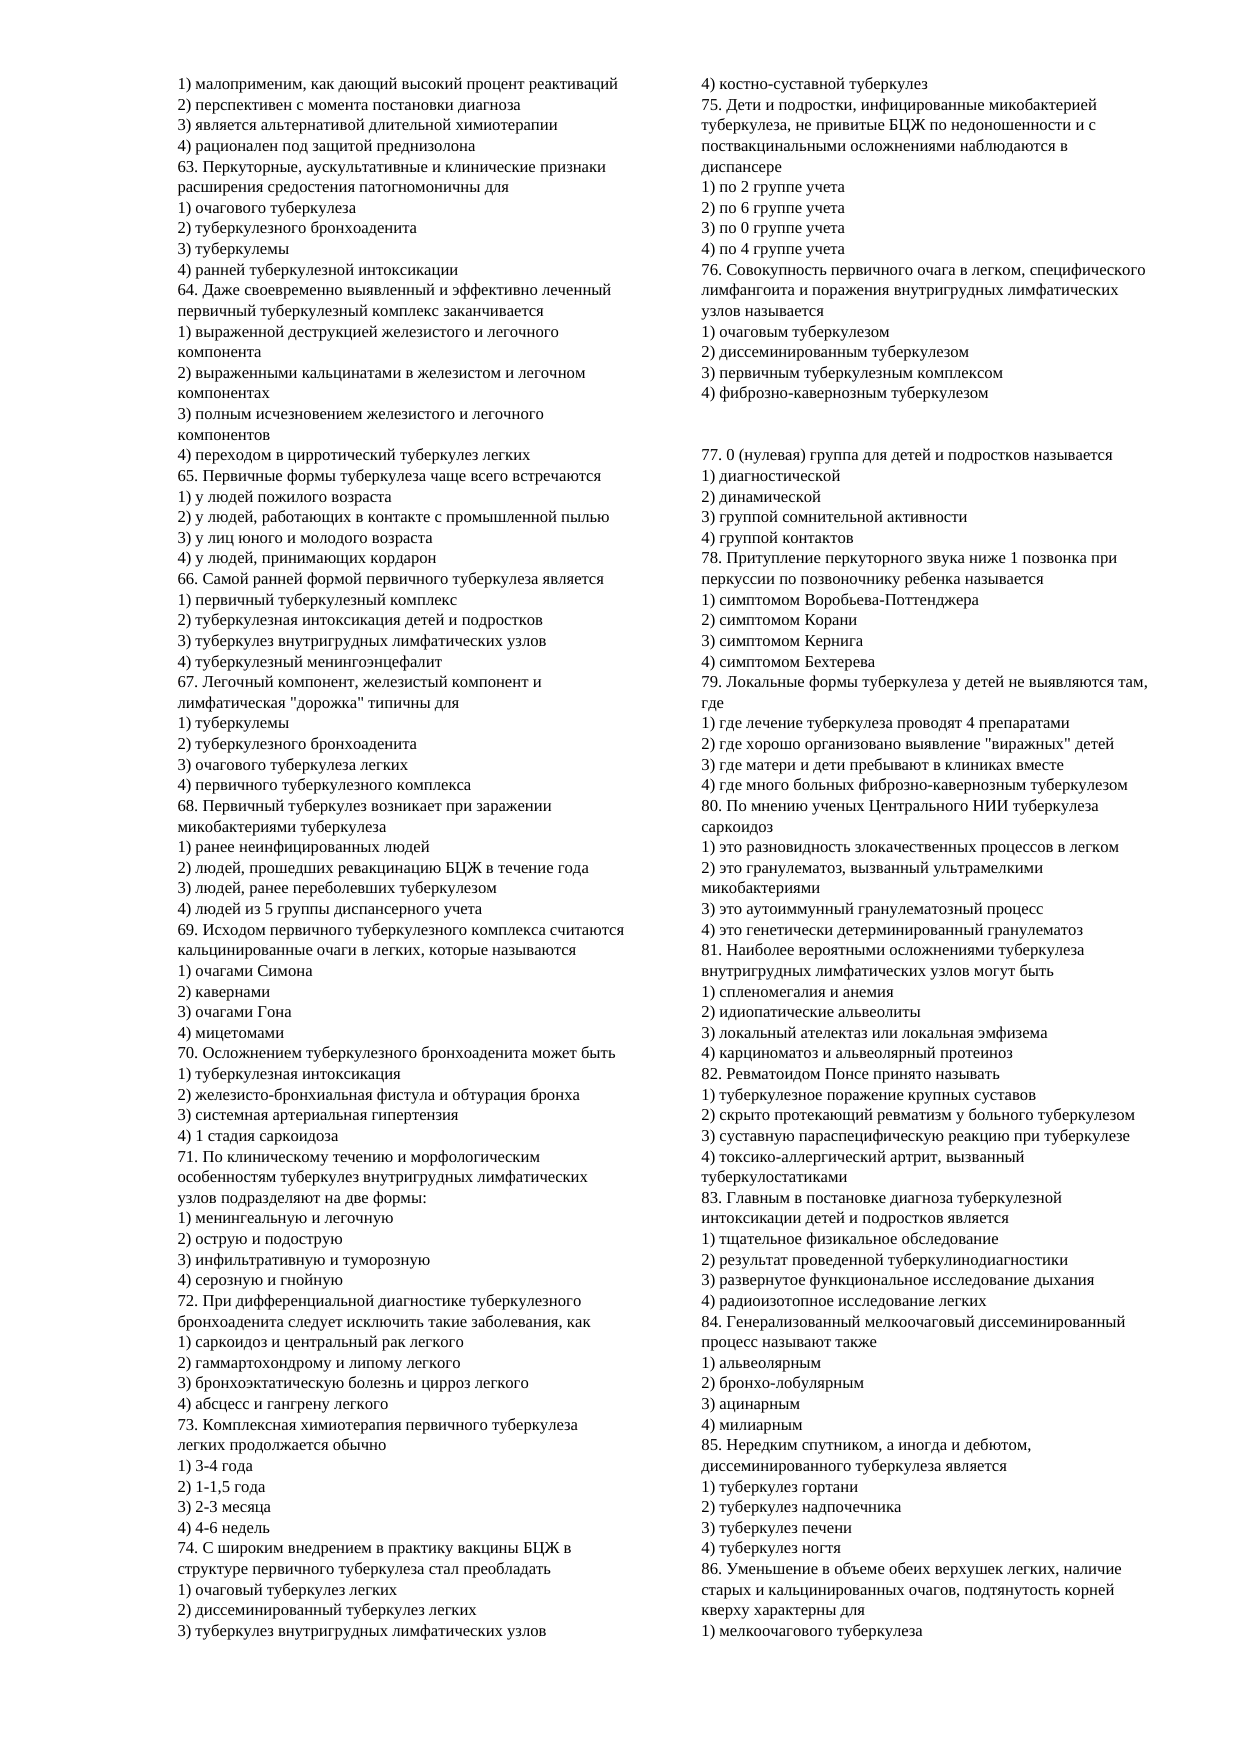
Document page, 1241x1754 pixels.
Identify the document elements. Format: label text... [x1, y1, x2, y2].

text 4) у людей, принимающих кордарон [177, 548, 627, 567]
text 4) где много больных фиброзно-кавернозным туберкулезом [701, 775, 1152, 794]
text 1) по 2 группе учета [701, 177, 1152, 196]
text 2) людей, прошедших ревакцинацию БЦЖ в течение года [177, 858, 627, 877]
text 86. Уменьшение в объеме обеих верхушек легких, наличие старых и кальцинированных очагов, подтянутость корней кверху характерны для [701, 1559, 1152, 1619]
text 4) мицетомами [177, 1023, 627, 1042]
text 2) динамической [701, 486, 1152, 506]
text 4) первичного туберкулезного комплекса [177, 775, 627, 794]
text 3) туберкулез печени [701, 1518, 1152, 1537]
text 2) симптомом Корани [701, 610, 1152, 629]
text 69. Исходом первичного туберкулезного комплекса считаются кальцинированные очаги в легких, которые называются [177, 919, 627, 959]
text 4) абсцесс и гангрену легкого [177, 1394, 627, 1413]
text 3) развернутое функциональное исследование дыхания [701, 1270, 1152, 1289]
text 79. Локальные формы туберкулеза у детей не выявляются там, где [701, 672, 1152, 712]
text 2) гаммартохондрому и липому легкого [177, 1353, 627, 1372]
text 2) по 6 группе учета [701, 198, 1152, 217]
text 2) кавернами [177, 981, 627, 1001]
text 3) туберкулемы [177, 239, 627, 258]
text 4) 1 стадия саркоидоза [177, 1126, 627, 1145]
text 81. Наиболее вероятными осложнениями туберкулеза внутригрудных лимфатических узлов могут быть [701, 940, 1152, 980]
text 3) по 0 группе учета [701, 218, 1152, 237]
text 82. Ревматоидом Понсе принято называть [701, 1064, 1152, 1083]
text 1) альвеолярным [701, 1353, 1152, 1372]
text 4) туберкулезный менингоэнцефалит [177, 651, 627, 671]
text 3) 2-3 месяца [177, 1497, 627, 1516]
text 84. Генерализованный мелкоочаговый диссеминированный процесс называют также [701, 1311, 1152, 1351]
text 2) перспективен с момента постановки диагноза [177, 94, 627, 114]
text 3) бронхоэктатическую болезнь и цирроз легкого [177, 1373, 627, 1392]
text 76. Совокупность первичного очага в легком, специфического лимфангоита и поражения внутригрудных лимфатических узлов называется [701, 259, 1152, 320]
text 3) у лиц юного и молодого возраста [177, 528, 627, 547]
text 1) где лечение туберкулеза проводят 4 препаратами [701, 713, 1152, 732]
text 4) костно-суставной туберкулез [701, 74, 1152, 93]
text 1) у людей пожилого возраста [177, 486, 627, 506]
text 83. Главным в постановке диагноза туберкулезной интоксикации детей и подростков является [701, 1188, 1152, 1227]
text 77. 0 (нулевая) группа для детей и подростков называется [701, 445, 1152, 464]
text 2) острую и подострую [177, 1229, 627, 1248]
text 1) спленомегалия и анемия [701, 981, 1152, 1001]
text 1) туберкулемы [177, 713, 627, 732]
text 80. По мнению ученых Центрального НИИ туберкулеза саркоидоз [701, 796, 1152, 836]
text 4) карциноматоз и альвеолярный протеиноз [701, 1043, 1152, 1062]
text 67. Легочный компонент, железистый компонент и лимфатическая "дорожка" типичны для [177, 672, 627, 712]
text 71. По клиническому течению и морфологическим особенностям туберкулез внутригрудных лимфатических узлов подразделяют на две формы: [177, 1146, 627, 1207]
text 3) где матери и дети пребывают в клиниках вместе [701, 754, 1152, 774]
text 2) у людей, работающих в контакте с промышленной пылью [177, 507, 627, 526]
text 4) токсико-аллергический артрит, вызванный туберкулостатиками [701, 1146, 1152, 1186]
text 1) туберкулезная интоксикация [177, 1064, 627, 1083]
text 3) системная артериальная гипертензия [177, 1105, 627, 1124]
text 4) группой контактов [701, 528, 1152, 547]
text 1) туберкулезное поражение крупных суставов [701, 1084, 1152, 1104]
text 1) малоприменим, как дающий высокий процент реактиваций [177, 74, 627, 93]
text 1) мелкоочагового туберкулеза [701, 1621, 1152, 1640]
text 3) первичным туберкулезным комплексом [701, 363, 1152, 382]
text 1) первичный туберкулезный комплекс [177, 589, 627, 609]
text 68. Первичный туберкулез возникает при заражении микобактериями туберкулеза [177, 796, 627, 836]
text 70. Осложнением туберкулезного бронхоаденита может быть [177, 1043, 627, 1062]
text 85. Нередким спутником, а иногда и дебютом, диссеминированного туберкулеза является [701, 1435, 1152, 1475]
text 2) туберкулез надпочечника [701, 1497, 1152, 1516]
text 1) тщательное физикальное обследование [701, 1229, 1152, 1248]
text 2) это гранулематоз, вызванный ультрамелкими микобактериями [701, 858, 1152, 897]
text 64. Даже своевременно выявленный и эффективно леченный первичный туберкулезный комплекс заканчивается [177, 280, 627, 320]
text 3) туберкулез внутригрудных лимфатических узлов [177, 631, 627, 650]
text 78. Притупление перкуторного звука ниже 1 позвонка при перкуссии по позвоночнику ребенка называется [701, 548, 1152, 588]
text 75. Дети и подростки, инфицированные микобактерией туберкулеза, не привитые БЦЖ по недоношенности и с поствакцинальными осложнениями наблюдаются в диспансере [701, 94, 1152, 176]
text 1) это разновидность злокачественных процессов в легком [701, 837, 1152, 856]
text 2) где хорошо организовано выявление "виражных" детей [701, 734, 1152, 753]
text 66. Самой ранней формой первичного туберкулеза является [177, 569, 627, 588]
text 1) очаговым туберкулезом [701, 321, 1152, 341]
text 4) по 4 группе учета [701, 239, 1152, 258]
text 2) идиопатические альвеолиты [701, 1002, 1152, 1021]
text 72. При дифференциальной диагностике туберкулезного бронхоаденита следует исключить такие заболевания, как [177, 1291, 627, 1331]
text 3) полным исчезновением железистого и легочного компонентов [177, 404, 627, 444]
text 3) группой сомнительной активности [701, 507, 1152, 526]
text 2) диссеминированным туберкулезом [701, 342, 1152, 361]
text 3) туберкулез внутригрудных лимфатических узлов [177, 1621, 627, 1640]
text 2) 1-1,5 года [177, 1476, 627, 1496]
text 4) людей из 5 группы диспансерного учета [177, 899, 627, 918]
text 2) туберкулезная интоксикация детей и подростков [177, 610, 627, 629]
text 4) симптомом Бехтерева [701, 651, 1152, 671]
text 3) суставную параспецифическую реакцию при туберкулезе [701, 1126, 1152, 1145]
text 1) менингеальную и легочную [177, 1208, 627, 1227]
text 2) железисто-бронхиальная фистула и обтурация бронха [177, 1084, 627, 1104]
text 1) очаговый туберкулез легких [177, 1579, 627, 1599]
text 4) ранней туберкулезной интоксикации [177, 259, 627, 279]
text 3) локальный ателектаз или локальная эмфизема [701, 1023, 1152, 1042]
text 3) очагами Гона [177, 1002, 627, 1021]
text 4) рационален под защитой преднизолона [177, 136, 627, 155]
text 1) 3-4 года [177, 1456, 627, 1475]
text 1) ранее неинфицированных людей [177, 837, 627, 856]
text 2) результат проведенной туберкулинодиагностики [701, 1249, 1152, 1269]
text 3) ацинарным [701, 1394, 1152, 1413]
text 73. Комплексная химиотерапия первичного туберкулеза легких продолжается обычно [177, 1414, 627, 1454]
text 4) радиоизотопное исследование легких [701, 1291, 1152, 1310]
text 74. С широким внедрением в практику вакцины БЦЖ в структуре первичного туберкулеза стал преобладать [177, 1538, 627, 1578]
text 3) инфильтративную и туморозную [177, 1249, 627, 1269]
text 63. Перкуторные, аускультативные и клинические признаки расширения средостения патогномоничны для [177, 156, 627, 196]
text 2) скрыто протекающий ревматизм у больного туберкулезом [701, 1105, 1152, 1124]
text 2) выраженными кальцинатами в железистом и легочном компонентах [177, 363, 627, 402]
text 3) симптомом Кернига [701, 631, 1152, 650]
text 3) это аутоиммунный гранулематозный процесс [701, 899, 1152, 918]
text 1) симптомом Воробьева-Поттенджера [701, 589, 1152, 609]
text 1) выраженной деструкцией железистого и легочного компонента [177, 321, 627, 361]
text 4) серозную и гнойную [177, 1270, 627, 1289]
text 4) фиброзно-кавернозным туберкулезом [701, 383, 1152, 402]
text 2) диссеминированный туберкулез легких [177, 1600, 627, 1619]
text 3) является альтернативой длительной химиотерапии [177, 115, 627, 134]
text 2) туберкулезного бронхоаденита [177, 734, 627, 753]
text 1) туберкулез гортани [701, 1476, 1152, 1496]
text 4) милиарным [701, 1414, 1152, 1434]
text 3) людей, ранее переболевших туберкулезом [177, 878, 627, 897]
text 2) туберкулезного бронхоаденита [177, 218, 627, 237]
text 3) очагового туберкулеза легких [177, 754, 627, 774]
text 4) переходом в цирротический туберкулез легких [177, 445, 627, 464]
text 1) саркоидоз и центральный рак легкого [177, 1332, 627, 1351]
text 4) туберкулез ногтя [701, 1538, 1152, 1557]
text 1) очагового туберкулеза [177, 198, 627, 217]
text 1) очагами Симона [177, 961, 627, 980]
text 4) это генетически детерминированный гранулематоз [701, 919, 1152, 939]
text 4) 4-6 недель [177, 1518, 627, 1537]
text 65. Первичные формы туберкулеза чаще всего встречаются [177, 466, 627, 485]
text 1) диагностической [701, 466, 1152, 485]
text 2) бронхо-лобулярным [701, 1373, 1152, 1392]
